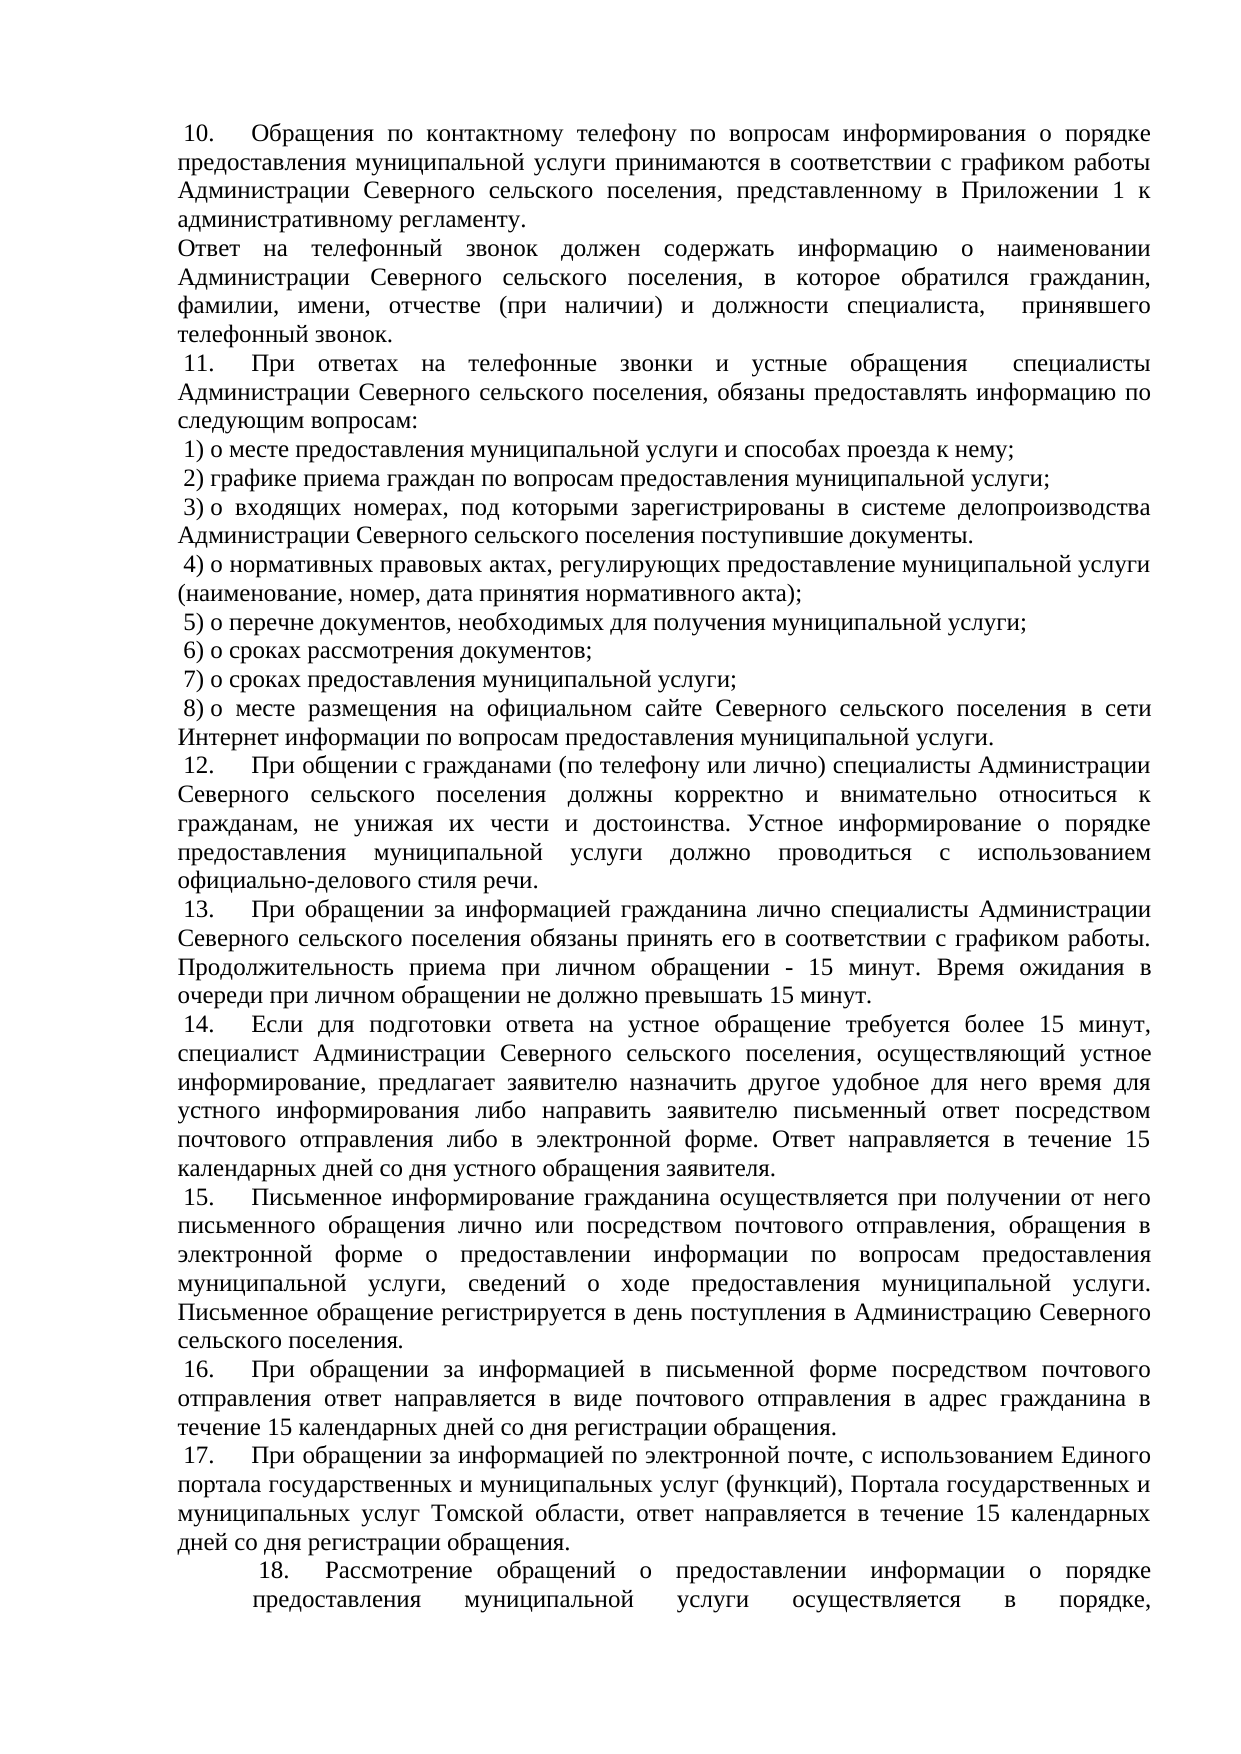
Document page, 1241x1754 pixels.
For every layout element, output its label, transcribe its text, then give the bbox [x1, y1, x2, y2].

list При ответах на телефонные звонки и устные обращения специалисты Администрации Северного сельского поселения, обязаны предоставлять информацию по следующим вопросам: [177, 348, 1152, 434]
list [252, 1556, 1152, 1613]
text 4) о нормативных правовых актах, регулирующих предоставление муниципальной услуги (наименование, номер, дата принятия нормативного акта); [177, 549, 1152, 607]
text 5) о перечне документов, необходимых для получения муниципальной услуги; [177, 607, 1152, 636]
text 1) о месте предоставления муниципальной услуги и способах проезда к нему; [177, 434, 1152, 463]
list При обращении за информацией по электронной почте, с использованием Единого портала государственных и муниципальных услуг (функций), Портала государственных и муниципальных услуг Томской области, ответ направляется в течение 15 календарных дней со дня регистрации обращения. [177, 1441, 1152, 1556]
text 8) о месте размещения на официальном сайте Северного сельского поселения в сети Интернет информации по вопросам предоставления муниципальной услуги. [177, 693, 1152, 751]
text 6) о сроках рассмотрения документов; [177, 636, 1152, 664]
text 3) о входящих номерах, под которыми зарегистрированы в системе делопроизводства Администрации Северного сельского поселения поступившие документы. [177, 492, 1152, 549]
list При обращении за информацией гражданина лично специалисты Администрации Северного сельского поселения обязаны принять его в соответствии с графиком работы. Продолжительность приема при личном обращении - 15 минут. Время ожидания в очереди при личном обращении не должно превышать 15 минут. [177, 894, 1152, 1009]
list Обращения по контактному телефону по вопросам информирования о порядке предоставления муниципальной услуги принимаются в соответствии с графиком работы Администрации Северного сельского поселения, представленному в Приложении 1 к административному регламенту. [177, 118, 1152, 233]
list Если для подготовки ответа на устное обращение требуется более 15 минут, специалист Администрации Северного сельского поселения, осуществляющий устное информирование, предлагает заявителю назначить другое удобное для него время для устного информирования либо направить заявителю письменный ответ посредством почтового отправления либо в электронной форме. Ответ направляется в течение 15 календарных дней со дня устного обращения заявителя. [177, 1009, 1152, 1182]
text 2) графике приема граждан по вопросам предоставления муниципальной услуги; [177, 463, 1152, 492]
text Ответ на телефонный звонок должен содержать информацию о наименовании Администрации Северного сельского поселения, в которое обратился гражданин, фамилии, имени, отчестве (при наличии) и должности специалиста, принявшего телефонный звонок. [177, 233, 1152, 348]
text 7) о сроках предоставления муниципальной услуги; [177, 664, 1152, 693]
list При обращении за информацией в письменной форме посредством почтового отправления ответ направляется в виде почтового отправления в адрес гражданина в течение 15 календарных дней со дня регистрации обращения. [177, 1354, 1152, 1441]
list При общении с гражданами (по телефону или лично) специалисты Администрации Северного сельского поселения должны корректно и внимательно относиться к гражданам, не унижая их чести и достоинства. Устное информирование о порядке предоставления муниципальной услуги должно проводиться с использованием официально-делового стиля речи. [177, 751, 1152, 894]
list Письменное информирование гражданина осуществляется при получении от него письменного обращения лично или посредством почтового отправления, обращения в электронной форме о предоставлении информации по вопросам предоставления муниципальной услуги, сведений о ходе предоставления муниципальной услуги. Письменное обращение регистрируется в день поступления в Администрацию Северного сельского поселения. [177, 1182, 1152, 1354]
